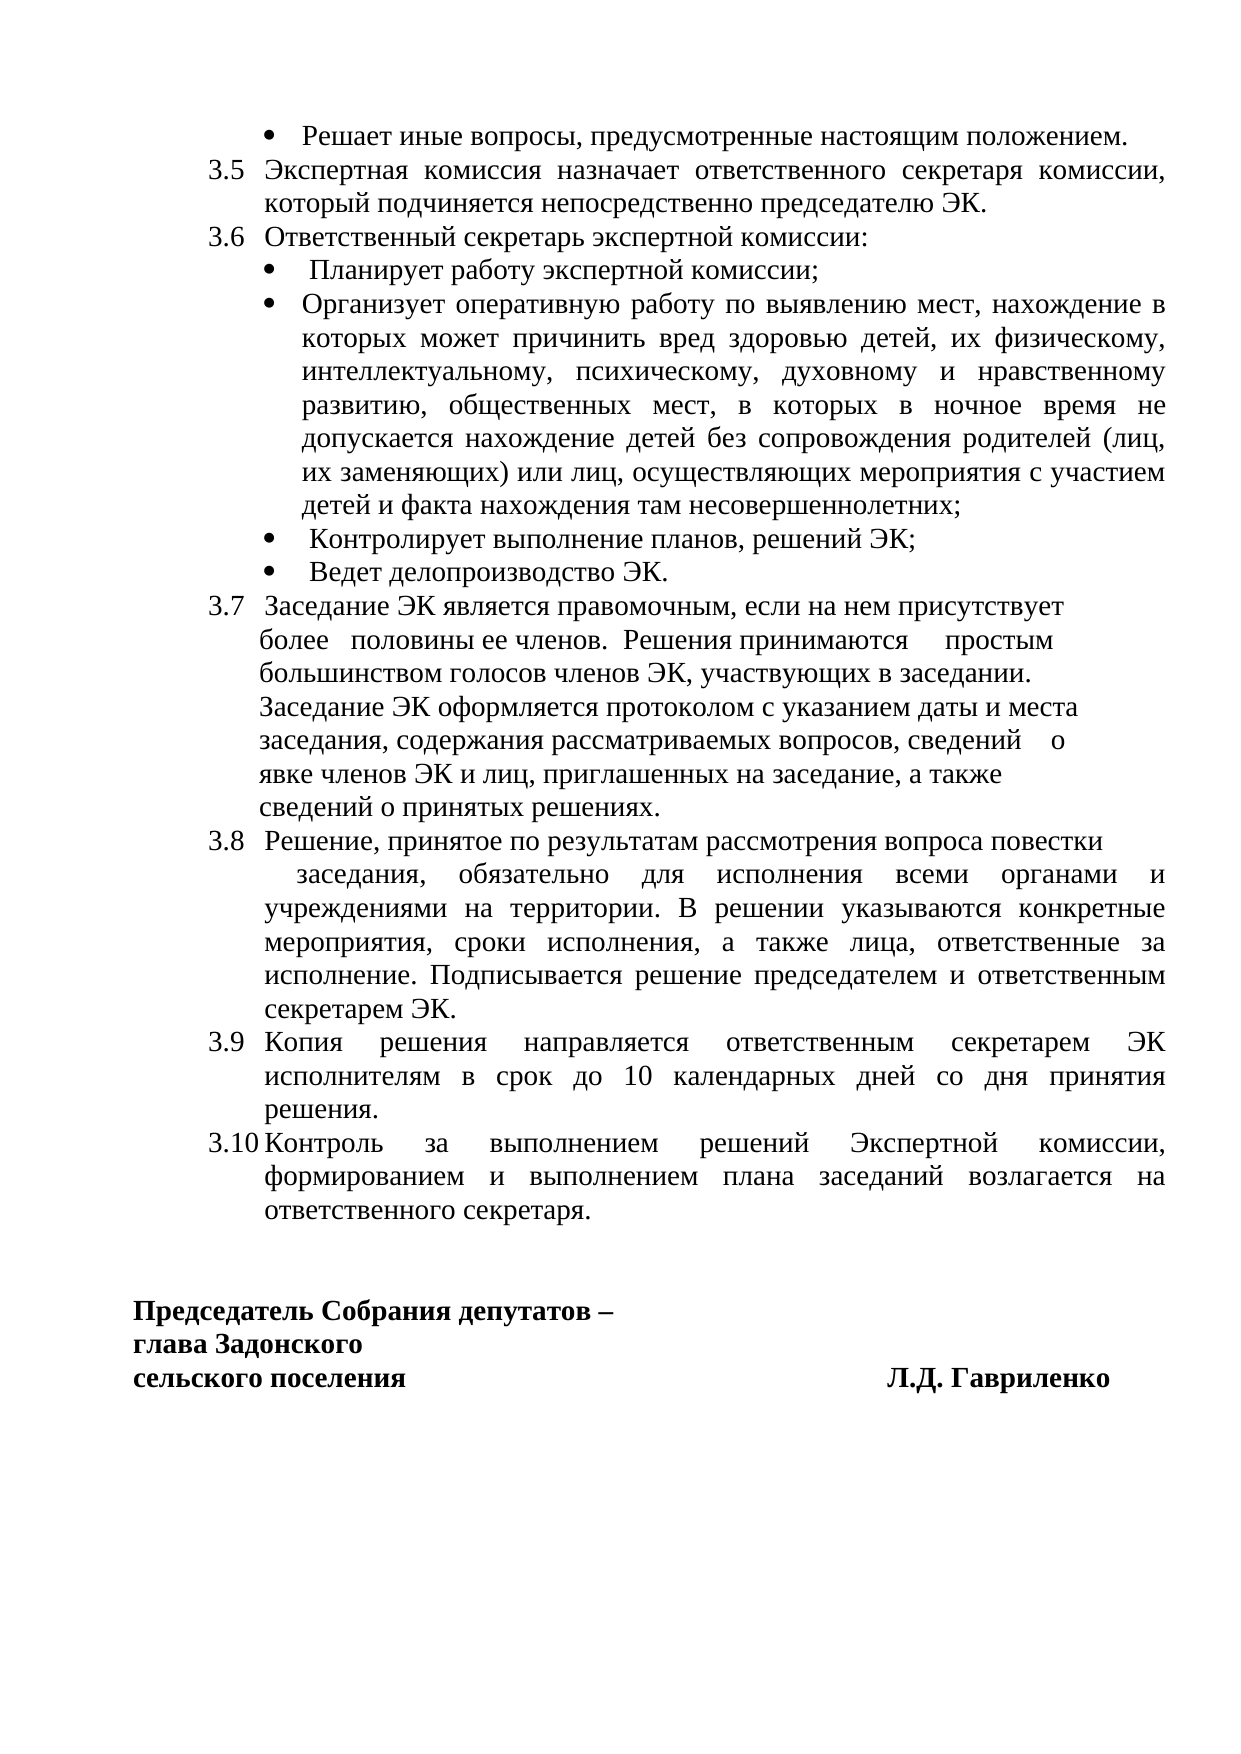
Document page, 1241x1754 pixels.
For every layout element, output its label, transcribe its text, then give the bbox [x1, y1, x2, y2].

list Контроль за выполнением решений Экспертной комиссии, формированием и выполнением плана заседаний возлагается на ответственного секретаря. [208, 1125, 1167, 1226]
list Экспертная комиссия назначает ответственного секретаря комиссии, который подчиняется непосредственно председателю ЭК. [208, 152, 1167, 219]
text глава Задонского [133, 1326, 1167, 1360]
text Заседание ЭК оформляется протоколом с указанием даты и места [208, 689, 1167, 722]
list Решает иные вопросы, предусмотренные настоящим положением. [264, 118, 1167, 152]
list Решение, принятое по результатам рассмотрения вопроса повестки [208, 823, 1167, 857]
list Организует оперативную работу по выявлению мест, нахождение в которых может причинить вред здоровью детей, их физическому, интеллектуальному, психическому, духовному и нравственному развитию, общественных мест, в которых в ночное время не допускается нахождение детей без сопровождения родителей (лиц, их заменяющих) или лиц, осуществляющих мероприятия с участием детей и факта нахождения там несовершеннолетних; [264, 286, 1167, 521]
list Планирует работу экспертной комиссии; [264, 252, 1167, 286]
list Контролирует выполнение планов, решений ЭК; [264, 521, 1167, 554]
text более половины ее членов. Решения принимаются простым [208, 622, 1167, 655]
text заседания, содержания рассматриваемых вопросов, сведений о [208, 722, 1167, 756]
list Заседание ЭК является правомочным, если на нем присутствует [208, 588, 1167, 622]
text явке членов ЭК и лиц, приглашенных на заседание, а также [208, 756, 1167, 789]
text заседания, обязательно для исполнения всеми органами и учреждениями на территории. В решении указываются конкретные мероприятия, сроки исполнения, а также лица, ответственные за исполнение. Подписывается решение председателем и ответственным секретарем ЭК. [264, 857, 1167, 1024]
list Ведет делопроизводство ЭК. [264, 554, 1167, 588]
list Ответственный секретарь экспертной комиссии: [208, 219, 1167, 252]
text Председатель Собрания депутатов – [133, 1293, 1167, 1326]
text большинством голосов членов ЭК, участвующих в заседании. [208, 655, 1167, 689]
list Копия решения направляется ответственным секретарем ЭК исполнителям в срок до 10 календарных дней со дня принятия решения. [208, 1024, 1167, 1125]
text сельского поселения Л.Д. Гавриленко [133, 1360, 1167, 1393]
text сведений о принятых решениях. [208, 789, 1167, 823]
